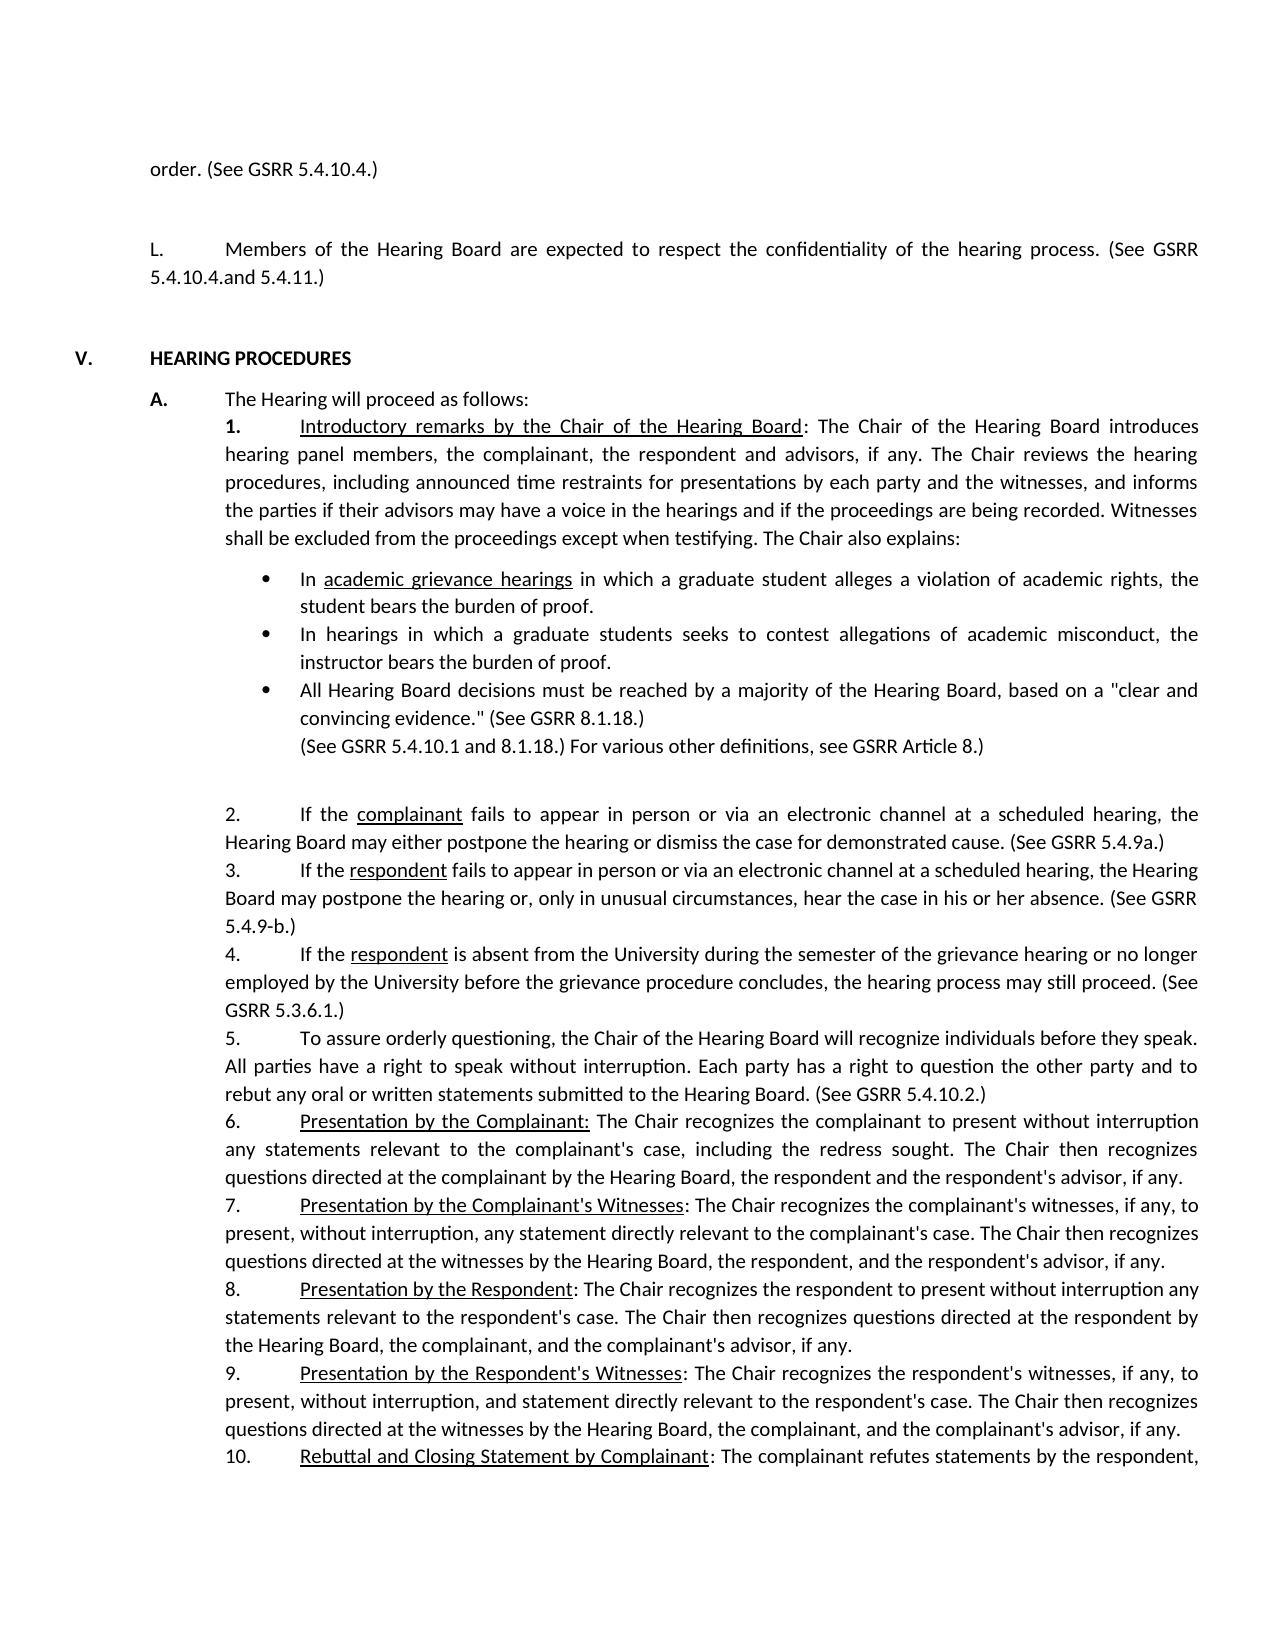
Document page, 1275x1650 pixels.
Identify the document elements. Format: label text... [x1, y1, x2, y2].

list If the complainant fails to appear in person or via an electronic channel at a scheduled hearing, the Hearing Board may either postpone the hearing or dismiss the case for demonstrated cause. (See GSRR 5.4.9a.) [225, 802, 1200, 855]
list Presentation by the Complainant's Witnesses: The Chair recognizes the complainant's witnesses, if any, to present, without interruption, any statement directly relevant to the complainant's case. The Chair then recognizes questions directed at the witnesses by the Hearing Board, the respondent, and the respondent's advisor, if any. [225, 1192, 1200, 1274]
list All Hearing Board decisions must be reached by a majority of the Hearing Board, based on a "clear and convincing evidence." (See GSRR 8.1.18.) [262, 677, 1200, 731]
list If the respondent is absent from the University during the semester of the grievance hearing or no longer employed by the University before the grievance procedure concludes, the hearing process may still proceed. (See GSRR 5.3.6.1.) [225, 941, 1200, 1022]
text (See GSRR 5.4.10.1 and 8.1.18.) For various other definitions, see GSRR Article 8.) [300, 733, 1200, 759]
list If the respondent fails to appear in person or via an electronic channel at a scheduled hearing, the Hearing Board may postpone the hearing or, only in unusual circumstances, hear the case in his or her absence. (See GSRR 5.4.9-b.) [225, 857, 1200, 939]
list Introductory remarks by the Chair of the Hearing Board: The Chair of the Hearing Board introduces hearing panel members, the complainant, the respondent and advisors, if any. The Chair reviews the hearing procedures, including announced time restraints for presentations by each party and the witnesses, and informs the parties if their advisors may have a voice in the hearings and if the proceedings are being recorded. Witnesses shall be excluded from the proceedings except when testifying. The Chair also explains: [225, 414, 1200, 551]
list Presentation by the Complainant: The Chair recognizes the complainant to present without interruption any statements relevant to the complainant's case, including the redress sought. The Chair then recognizes questions directed at the complainant by the Hearing Board, the respondent and the respondent's advisor, if any. [225, 1109, 1200, 1190]
list To assure orderly questioning, the Chair of the Hearing Board will recognize individuals before they speak. All parties have a right to speak without interruption. Each party has a right to question the other party and to rebut any oral or written statements submitted to the Hearing Board. (See GSRR 5.4.10.2.) [225, 1025, 1200, 1106]
list Members of the Hearing Board are expected to respect the confidentiality of the hearing process. (See GSRR 5.4.10.4.and 5.4.11.) [150, 237, 1200, 290]
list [150, 156, 1200, 181]
list The Hearing will proceed as follows: [150, 386, 1200, 411]
list HEARING PROCEDURES [75, 345, 1200, 371]
list In academic grievance hearings in which a graduate student alleges a violation of academic rights, the student bears the burden of proof. [262, 566, 1200, 619]
list Presentation by the Respondent's Witnesses: The Chair recognizes the respondent's witnesses, if any, to present, without interruption, and statement directly relevant to the respondent's case. The Chair then recognizes questions directed at the witnesses by the Hearing Board, the complainant, and the complainant's advisor, if any. [225, 1360, 1200, 1441]
list Presentation by the Respondent: The Chair recognizes the respondent to present without interruption any statements relevant to the respondent's case. The Chair then recognizes questions directed at the respondent by the Hearing Board, the complainant, and the complainant's advisor, if any. [225, 1276, 1200, 1357]
list In hearings in which a graduate students seeks to contest allegations of academic misconduct, the instructor bears the burden of proof. [262, 622, 1200, 675]
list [225, 1444, 1200, 1469]
